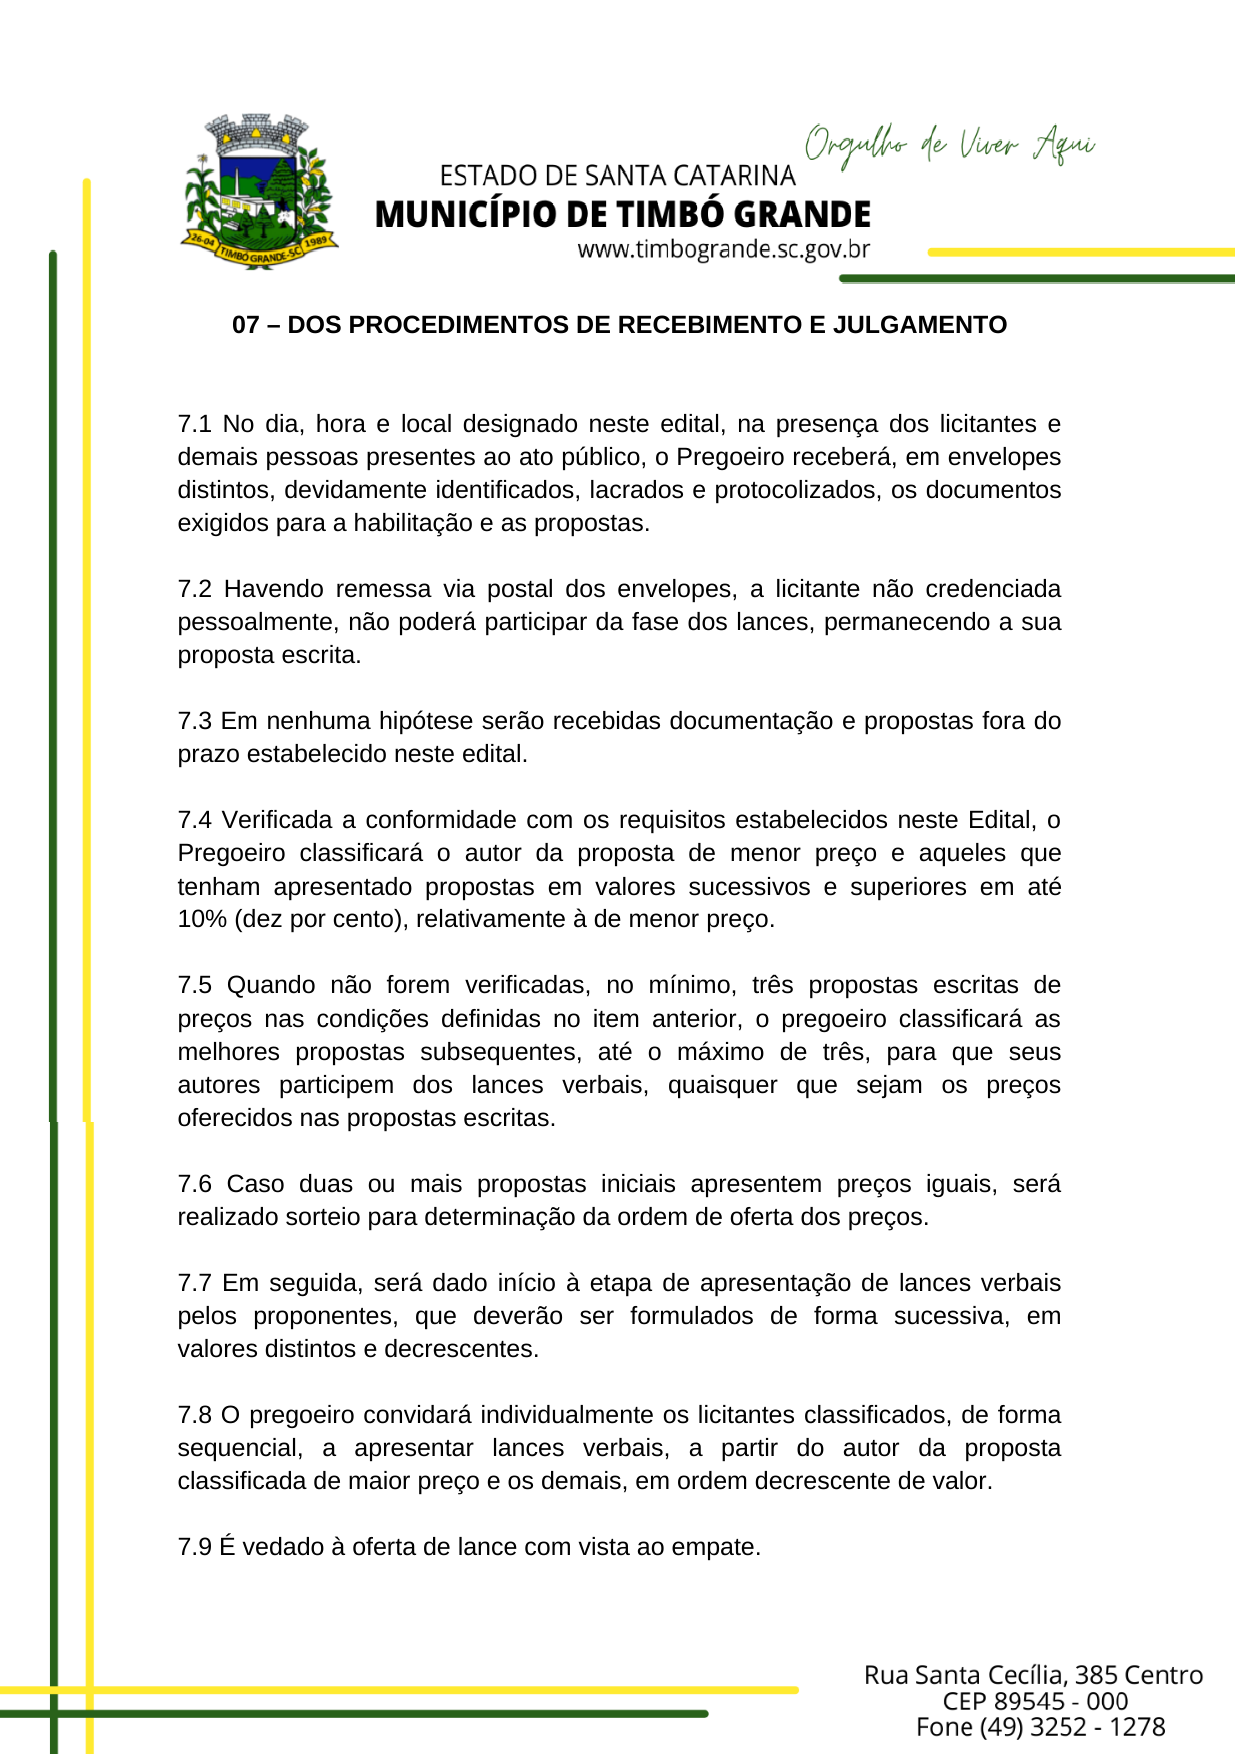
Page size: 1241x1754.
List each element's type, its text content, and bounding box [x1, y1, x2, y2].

text 7.8 O pregoeiro convidará individualmente os licitantes classificados, de forma sequencial, a apresentar lances verbais, a partir do autor da proposta classificada de maior preço e os demais, em ordem decrescente de valor. [177, 1400, 1063, 1494]
text 7.5 Quando não forem verificadas, no mínimo, três propostas escritas de preços nas condições definidas no item anterior, o pregoeiro classificará as melhores propostas subsequentes, até o máximo de três, para que seus autores participem dos lances verbais, quaisquer que sejam os preços oferecidos nas propostas escritas. [177, 971, 1063, 1131]
text 7.3 Em nenhuma hipótese serão recebidas documentação e propostas fora do prazo estabelecido neste edital. [177, 706, 1063, 768]
text 7.2 Havendo remessa via postal dos envelopes, a licitante não credenciada pessoalmente, não poderá participar da fase dos lances, permanecendo a sua proposta escrita. [177, 574, 1063, 669]
text 07 – DOS PROCEDIMENTOS DE RECEBIMENTO E JULGAMENTO [177, 310, 1063, 339]
text 7.7 Em seguida, será dado início à etapa de apresentação de lances verbais pelos proponentes, que deverão ser formulados de forma sucessiva, em valores distintos e decrescentes. [177, 1268, 1063, 1362]
text 7.6 Caso duas ou mais propostas iniciais apresentem preços iguais, será realizado sorteio para determinação da ordem de oferta dos preços. [177, 1169, 1063, 1230]
text 7.9 É vedado à oferta de lance com vista ao empate. [177, 1532, 1063, 1561]
text 7.4 Verificada a conformidade com os requisitos estabelecidos neste Edital, o Pregoeiro classificará o autor da proposta de menor preço e aqueles que tenham apresentado propostas em valores sucessivos e superiores em até 10% (dez por cento), relativamente à de menor preço. [177, 805, 1063, 933]
text 7.1 No dia, hora e local designado neste edital, na presença dos licitantes e demais pessoas presentes ao ato público, o Pregoeiro receberá, em envelopes distintos, devidamente identificados, lacrados e protocolizados, os documentos exigidos para a habilitação e as propostas. [177, 409, 1063, 537]
picture [0, 0, 1241, 1754]
